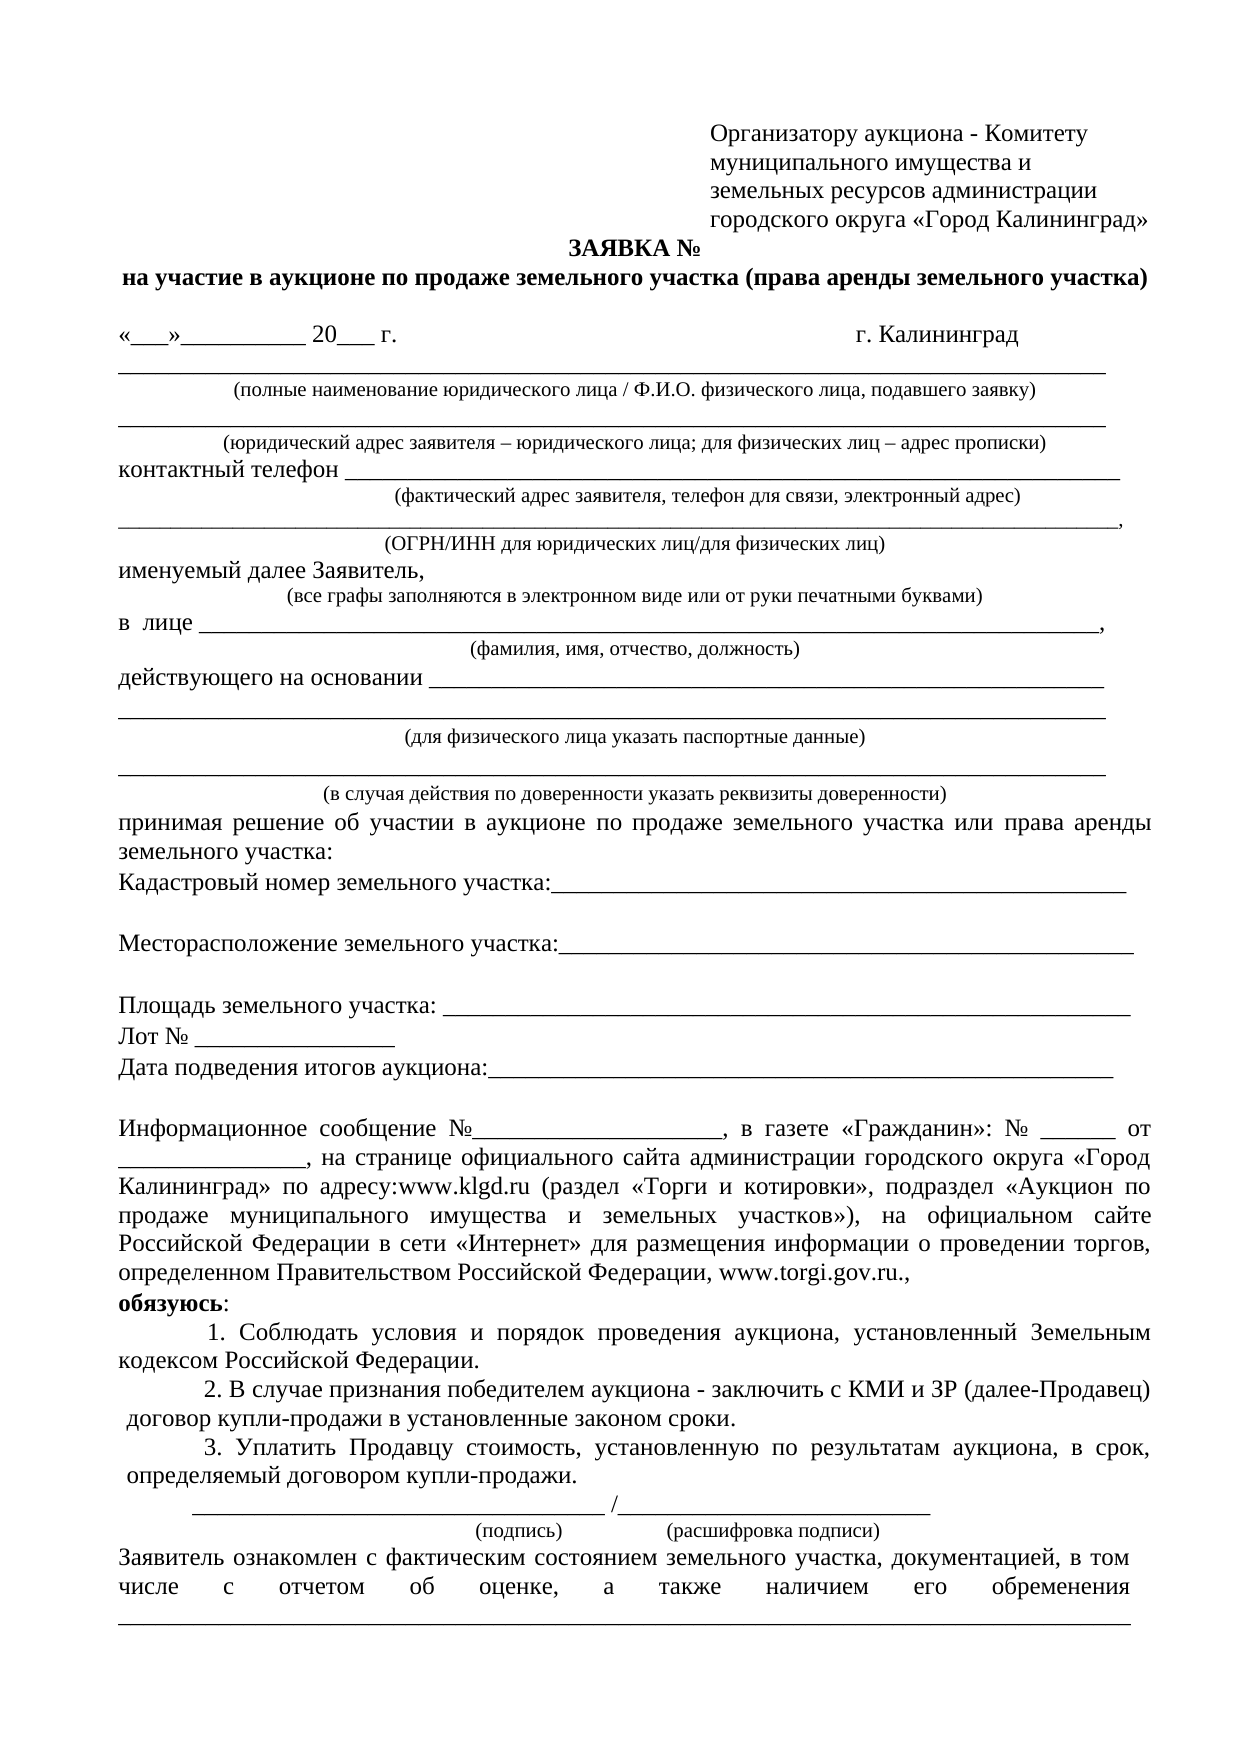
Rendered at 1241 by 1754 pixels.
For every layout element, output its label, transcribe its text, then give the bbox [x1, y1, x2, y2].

text (для физического лица указать паспортные данные) [118, 724, 1152, 748]
text Площадь земельного участка: _______________________________________________________ [118, 990, 1152, 1019]
text Месторасположение земельного участка:______________________________________________ [118, 928, 1152, 957]
text (полные наименование юридического лица / Ф.И.О. физического лица, подавшего заявку) [118, 377, 1152, 401]
text Дата подведения итогов аукциона:__________________________________________________ [118, 1052, 1152, 1081]
text _______________________________________________________________________________ [118, 750, 1152, 779]
text 2. В случае признания победителем аукциона - заключить с КМИ и ЗР (далее-Продавец) договор купли-продажи в установленные законом сроки. [126, 1374, 1152, 1432]
text принимая решение об участии в аукционе по продаже земельного участка или права аренды земельного участка: [118, 807, 1152, 865]
text «___»__________ 20___ г. г. Калининград [118, 319, 1152, 348]
text на участие в аукционе по продаже земельного участка (права аренды земельного участка) [118, 262, 1152, 291]
text (подпись) (расшифровка подписи) [126, 1518, 1152, 1542]
text обязуюсь: [118, 1288, 1152, 1317]
text (все графы заполняются в электронном виде или от руки печатными буквами) [118, 583, 1152, 607]
text _______________________________________________________________________________ [118, 693, 1152, 722]
text действующего на основании ______________________________________________________ [118, 662, 1152, 691]
text Кадастровый номер земельного участка:______________________________________________ [118, 867, 1152, 896]
text в лице ________________________________________________________________________, [118, 607, 1152, 636]
text Организатору аукциона - Комитету муниципального имущества и земельных ресурсов администрации городского округа «Город Калининград» [710, 118, 1152, 233]
text контактный телефон ______________________________________________________________ [118, 454, 1152, 482]
text _________________________________ /_________________________ [118, 1489, 1152, 1518]
text (фактический адрес заявителя, телефон для связи, электронный адрес) [118, 482, 1152, 507]
text 1. Соблюдать условия и порядок проведения аукциона, установленный Земельным кодексом Российской Федерации. [118, 1317, 1152, 1374]
text Заявитель ознакомлен с фактическим состоянием земельного участка, документацией, в том числе с отчетом об оценке, а также наличием его обременения _________________________________________________________________________________ [118, 1542, 1131, 1624]
text именуемый далее Заявитель, [118, 555, 1152, 583]
text Лот № ________________ [118, 1021, 1152, 1050]
text _______________________________________________________________________________ [118, 401, 1152, 430]
text 3. Уплатить Продавцу стоимость, установленную по результатам аукциона, в срок, определяемый договором купли-продажи. [126, 1432, 1152, 1489]
text (ОГРН/ИНН для юридических лиц/для физических лиц) [118, 531, 1152, 555]
text ________________________________________________________________________________________________, [118, 507, 1152, 531]
text Информационное сообщение №____________________, в газете «Гражданин»: № ______ от _______________, на странице официального сайта администрации городского округа «Город Калининград» по адресу:www.klgd.ru (раздел «Торги и котировки», подраздел «Аукцион по продаже муниципального имущества и земельных участков»), на официальном сайте Российской Федерации в сети «Интернет» для размещения информации о проведении торгов, определенном Правительством Российской Федерации, www.torgi.gov.ru., [118, 1113, 1152, 1286]
text (фамилия, имя, отчество, должность) [118, 636, 1152, 660]
text (юридический адрес заявителя – юридического лица; для физических лиц – адрес прописки) [118, 430, 1152, 454]
text _______________________________________________________________________________ [118, 348, 1152, 377]
text ЗАЯВКА № [118, 233, 1152, 262]
text (в случая действия по доверенности указать реквизиты доверенности) [118, 781, 1152, 805]
